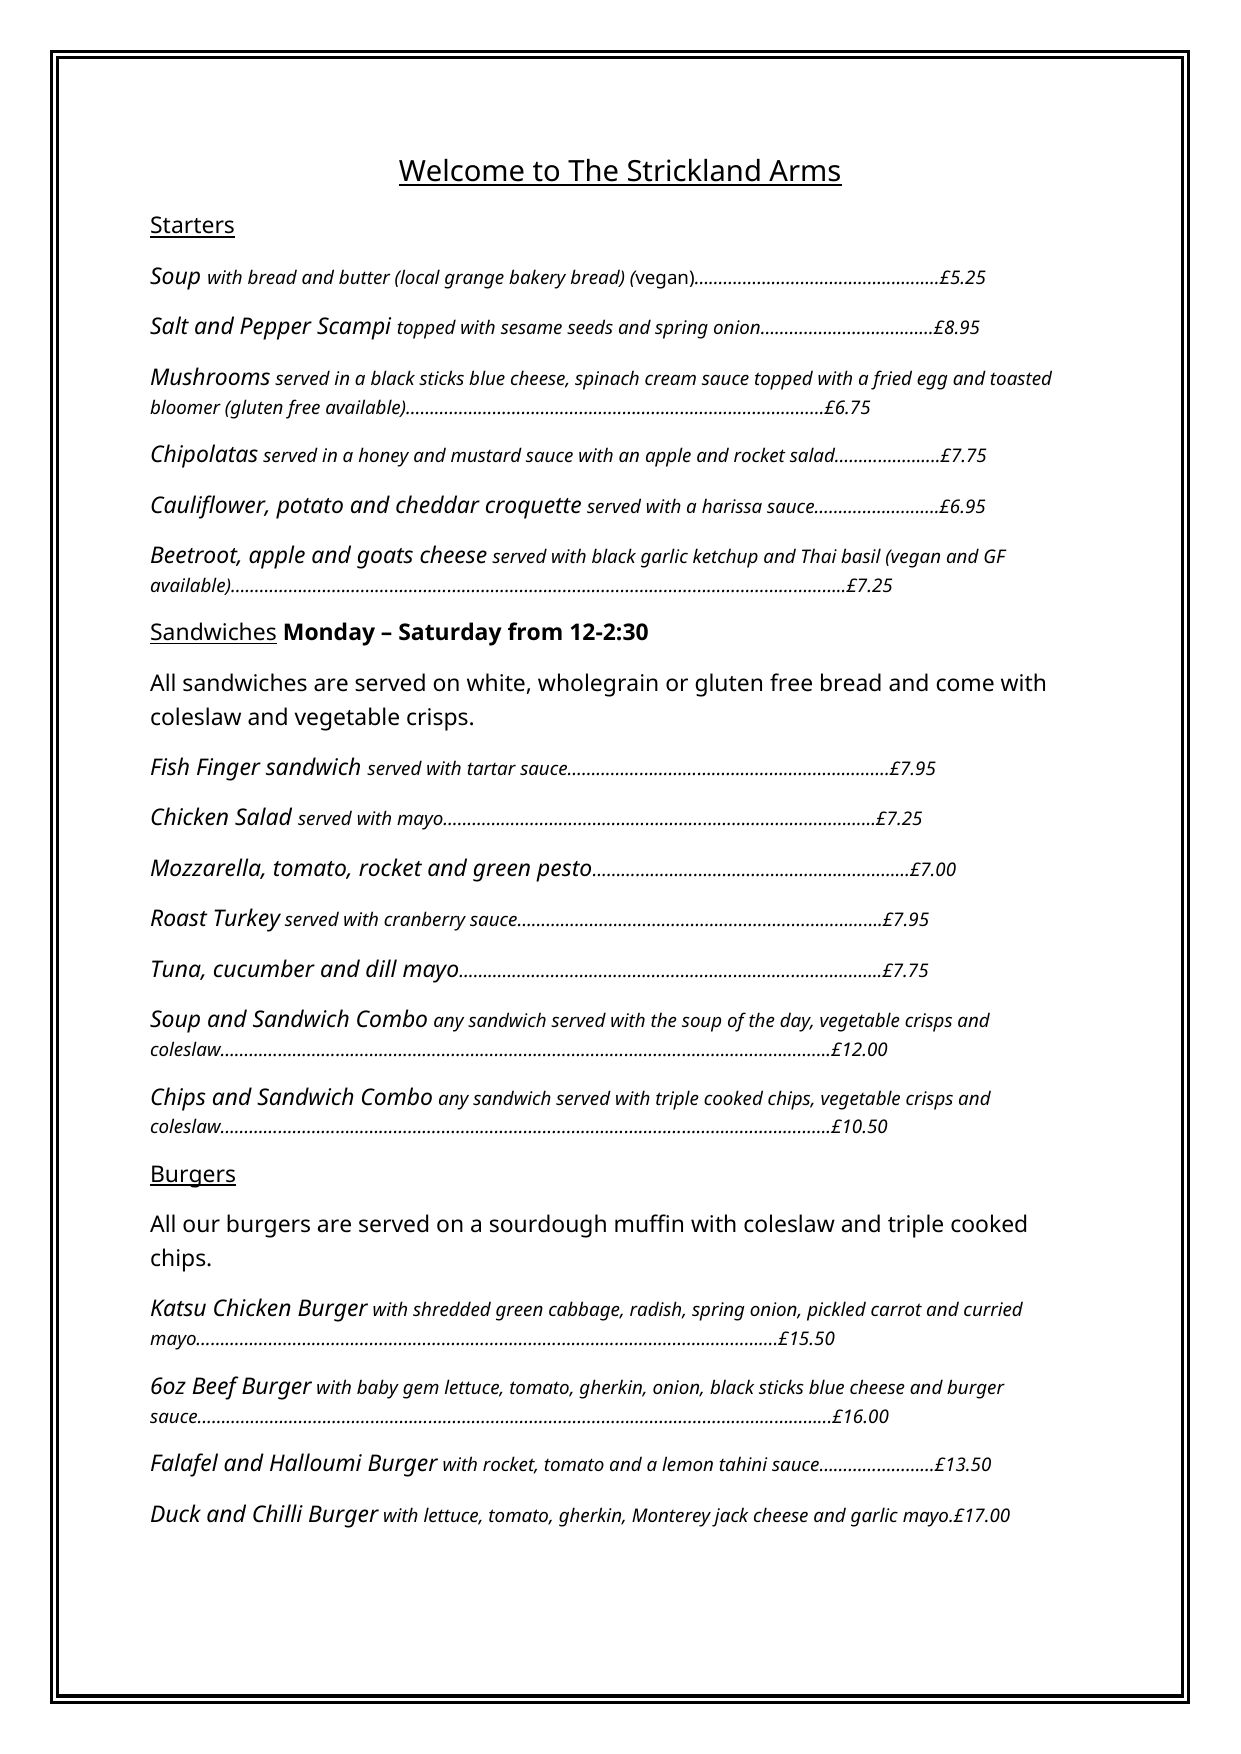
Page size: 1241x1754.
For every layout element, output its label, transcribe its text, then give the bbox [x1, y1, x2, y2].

text Chips and Sandwich Combo any sandwich served with triple cooked chips, vegetable crisps and coleslaw……………………………………………………………………………………………………………….£10.50 [150, 1080, 1090, 1139]
text All sandwiches are served on white, wholegrain or gluten free bread and come with coleslaw and vegetable crisps. [150, 667, 1090, 732]
text Cauliflower, potato and cheddar croquette served with a harissa sauce……………………..£6.95 [150, 488, 1090, 520]
text Katsu Chicken Burger with shredded green cabbage, radish, spring onion, pickled carrot and curried mayo………………………………………………………………………………………………………….£15.50 [150, 1292, 1090, 1351]
text Falafel and Halloumi Burger with rocket, tomato and a lemon tahini sauce……………………£13.50 [150, 1447, 1090, 1478]
text Beetroot, apple and goats cheese served with black garlic ketchup and Thai basil (vegan and GF available)………………………………………………………………………………………………………………..£7.25 [150, 539, 1090, 598]
text Soup with bread and butter (local grange bakery bread) (vegan)….…………………..….....................£5.25 [150, 260, 1090, 291]
text Chipolatas served in a honey and mustard sauce with an apple and rocket salad………………....£7.75 [150, 438, 1090, 469]
text 6oz Beef Burger with baby gem lettuce, tomato, gherkin, onion, black sticks blue cheese and burger sauce…………………………………………………………………………………………………………………...£16.00 [150, 1370, 1090, 1428]
text Roast Turkey served with cranberry sauce………………………………………………………………….£7.95 [150, 902, 1090, 933]
text Soup and Sandwich Combo any sandwich served with the soup of the day, vegetable crisps and coleslaw……………………………………………………………………………………………………………….£12.00 [150, 1003, 1090, 1062]
text Mushrooms served in a black sticks blue cheese, spinach cream sauce topped with a fried egg and toasted bloomer (gluten free available)…………………………………………………………...………………£6.75 [150, 361, 1090, 419]
text Burgers [150, 1158, 1090, 1189]
text Tuna, cucumber and dill mayo…………………………………………………………………………….£7.75 [150, 953, 1090, 984]
text Welcome to The Strickland Arms [150, 150, 1090, 190]
text Starters [150, 209, 1090, 241]
text Fish Finger sandwich served with tartar sauce………………………………………………………….£7.95 [150, 751, 1090, 782]
text Sandwiches Monday – Saturday from 12-2:30 [150, 616, 1090, 648]
text All our burgers are served on a sourdough muffin with coleslaw and triple cooked chips. [150, 1208, 1090, 1273]
text Duck and Chilli Burger with lettuce, tomato, gherkin, Monterey jack cheese and garlic mayo.£17.00 [150, 1498, 1090, 1529]
text Mozzarella, tomato, rocket and green pesto…………………………………………………………£7.00 [150, 852, 1090, 883]
text Salt and Pepper Scampi topped with sesame seeds and spring onion…………………………...…£8.95 [150, 310, 1090, 342]
text Chicken Salad served with mayo……………………………………………………………………………...£7.25 [150, 801, 1090, 833]
